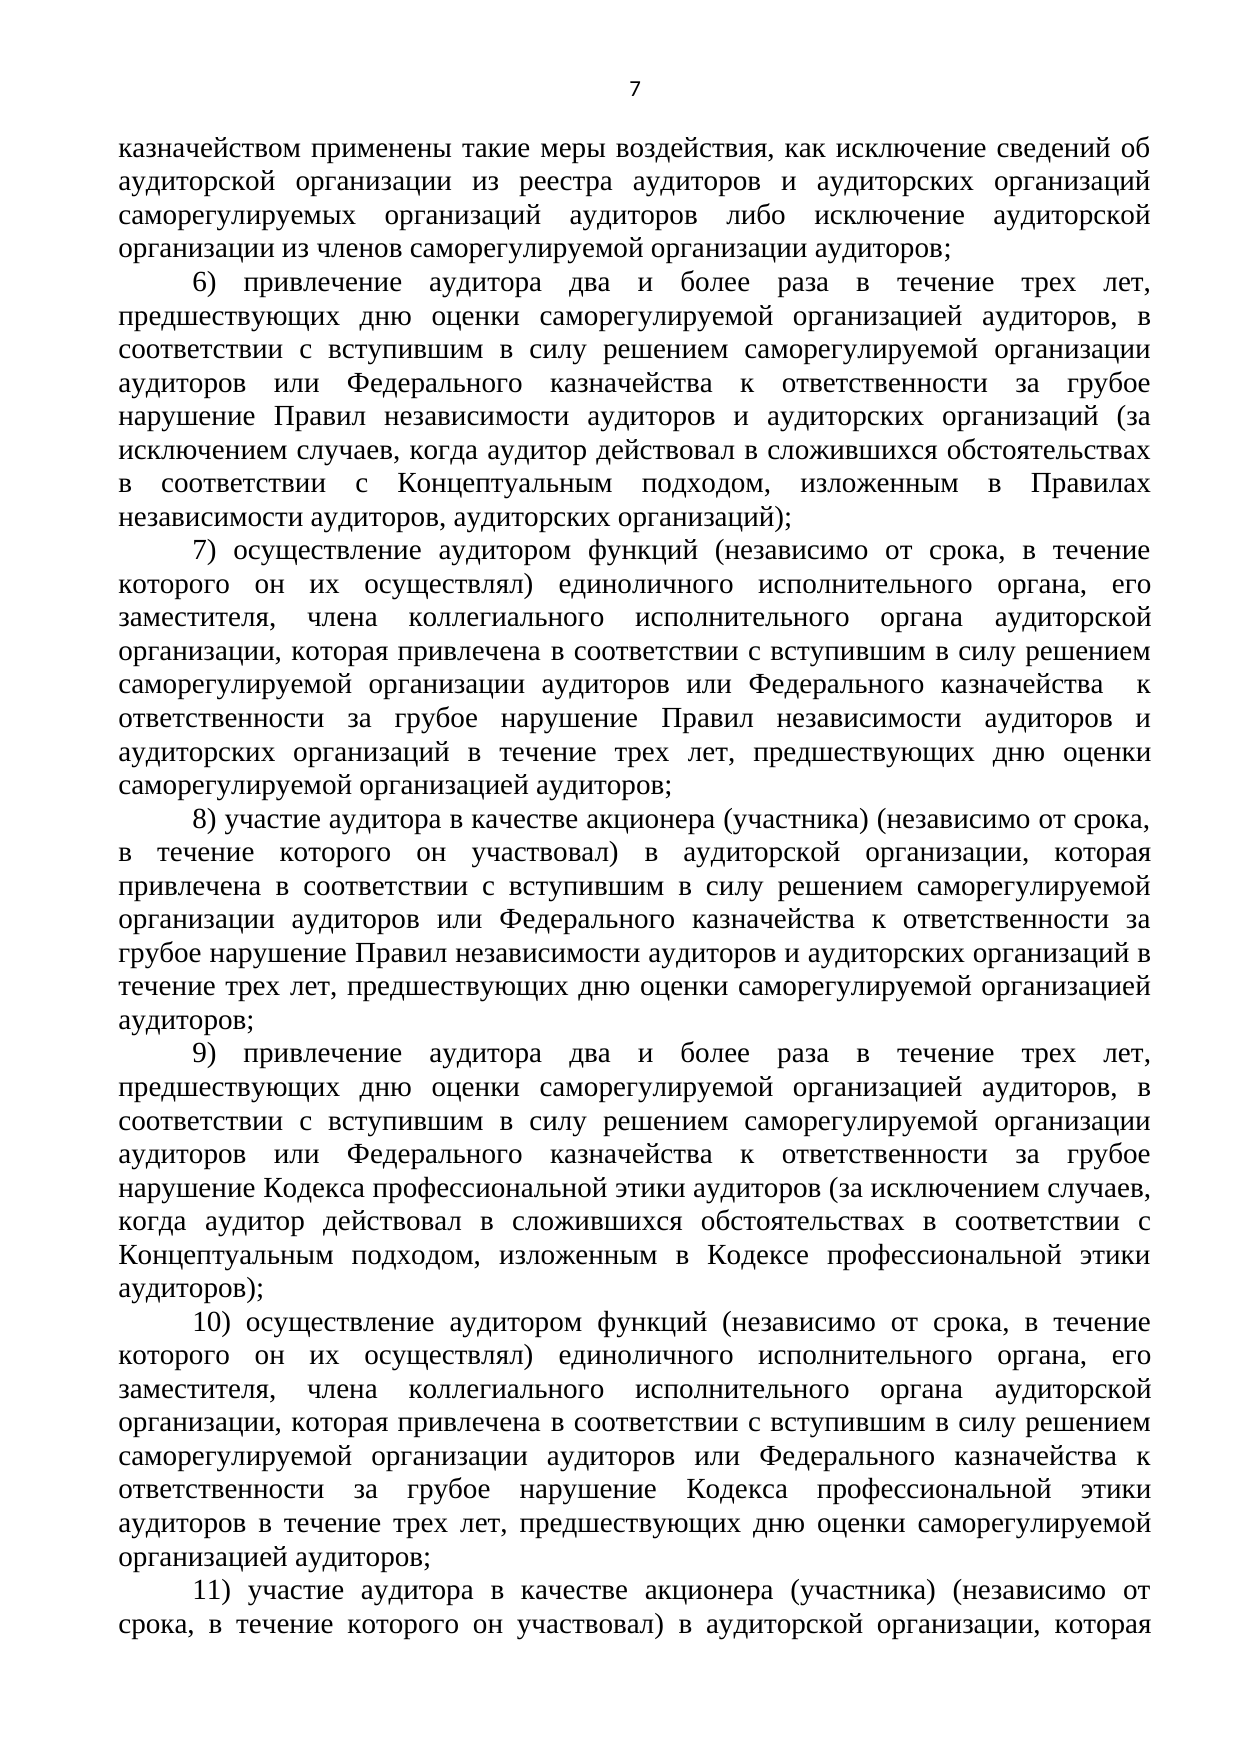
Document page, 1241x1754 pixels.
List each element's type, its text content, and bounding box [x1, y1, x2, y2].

text 9) привлечение аудитора два и более раза в течение трех лет, предшествующих дню оценки саморегулируемой организацией аудиторов, в соответствии с вступившим в силу решением саморегулируемой организации аудиторов или Федерального казначейства к ответственности за грубое нарушение Кодекса профессиональной этики аудиторов (за исключением случаев, когда аудитор действовал в сложившихся обстоятельствах в соответствии с Концептуальным подходом, изложенным в Кодексе профессиональной этики аудиторов); [118, 1036, 1152, 1304]
text 6) привлечение аудитора два и более раза в течение трех лет, предшествующих дню оценки саморегулируемой организацией аудиторов, в соответствии с вступившим в силу решением саморегулируемой организации аудиторов или Федерального казначейства к ответственности за грубое нарушение Правил независимости аудиторов и аудиторских организаций (за исключением случаев, когда аудитор действовал в сложившихся обстоятельствах в соответствии с Концептуальным подходом, изложенным в Правилах независимости аудиторов, аудиторских организаций); [118, 264, 1152, 532]
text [118, 1572, 1152, 1639]
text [118, 130, 1152, 264]
text 8) участие аудитора в качестве акционера (участника) (независимо от срока, в течение которого он участвовал) в аудиторской организации, которая привлечена в соответствии с вступившим в силу решением саморегулируемой организации аудиторов или Федерального казначейства к ответственности за грубое нарушение Правил независимости аудиторов и аудиторских организаций в течение трех лет, предшествующих дню оценки саморегулируемой организацией аудиторов; [118, 801, 1152, 1036]
text 10) осуществление аудитором функций (независимо от срока, в течение которого он их осуществлял) единоличного исполнительного органа, его заместителя, члена коллегиального исполнительного органа аудиторской организации, которая привлечена в соответствии с вступившим в силу решением саморегулируемой организации аудиторов или Федерального казначейства к ответственности за грубое нарушение Кодекса профессиональной этики аудиторов в течение трех лет, предшествующих дню оценки саморегулируемой организацией аудиторов; [118, 1304, 1152, 1572]
text 7) осуществление аудитором функций (независимо от срока, в течение которого он их осуществлял) единоличного исполнительного органа, его заместителя, члена коллегиального исполнительного органа аудиторской организации, которая привлечена в соответствии с вступившим в силу решением саморегулируемой организации аудиторов или Федерального казначейства к ответственности за грубое нарушение Правил независимости аудиторов и аудиторских организаций в течение трех лет, предшествующих дню оценки саморегулируемой организацией аудиторов; [118, 532, 1152, 801]
